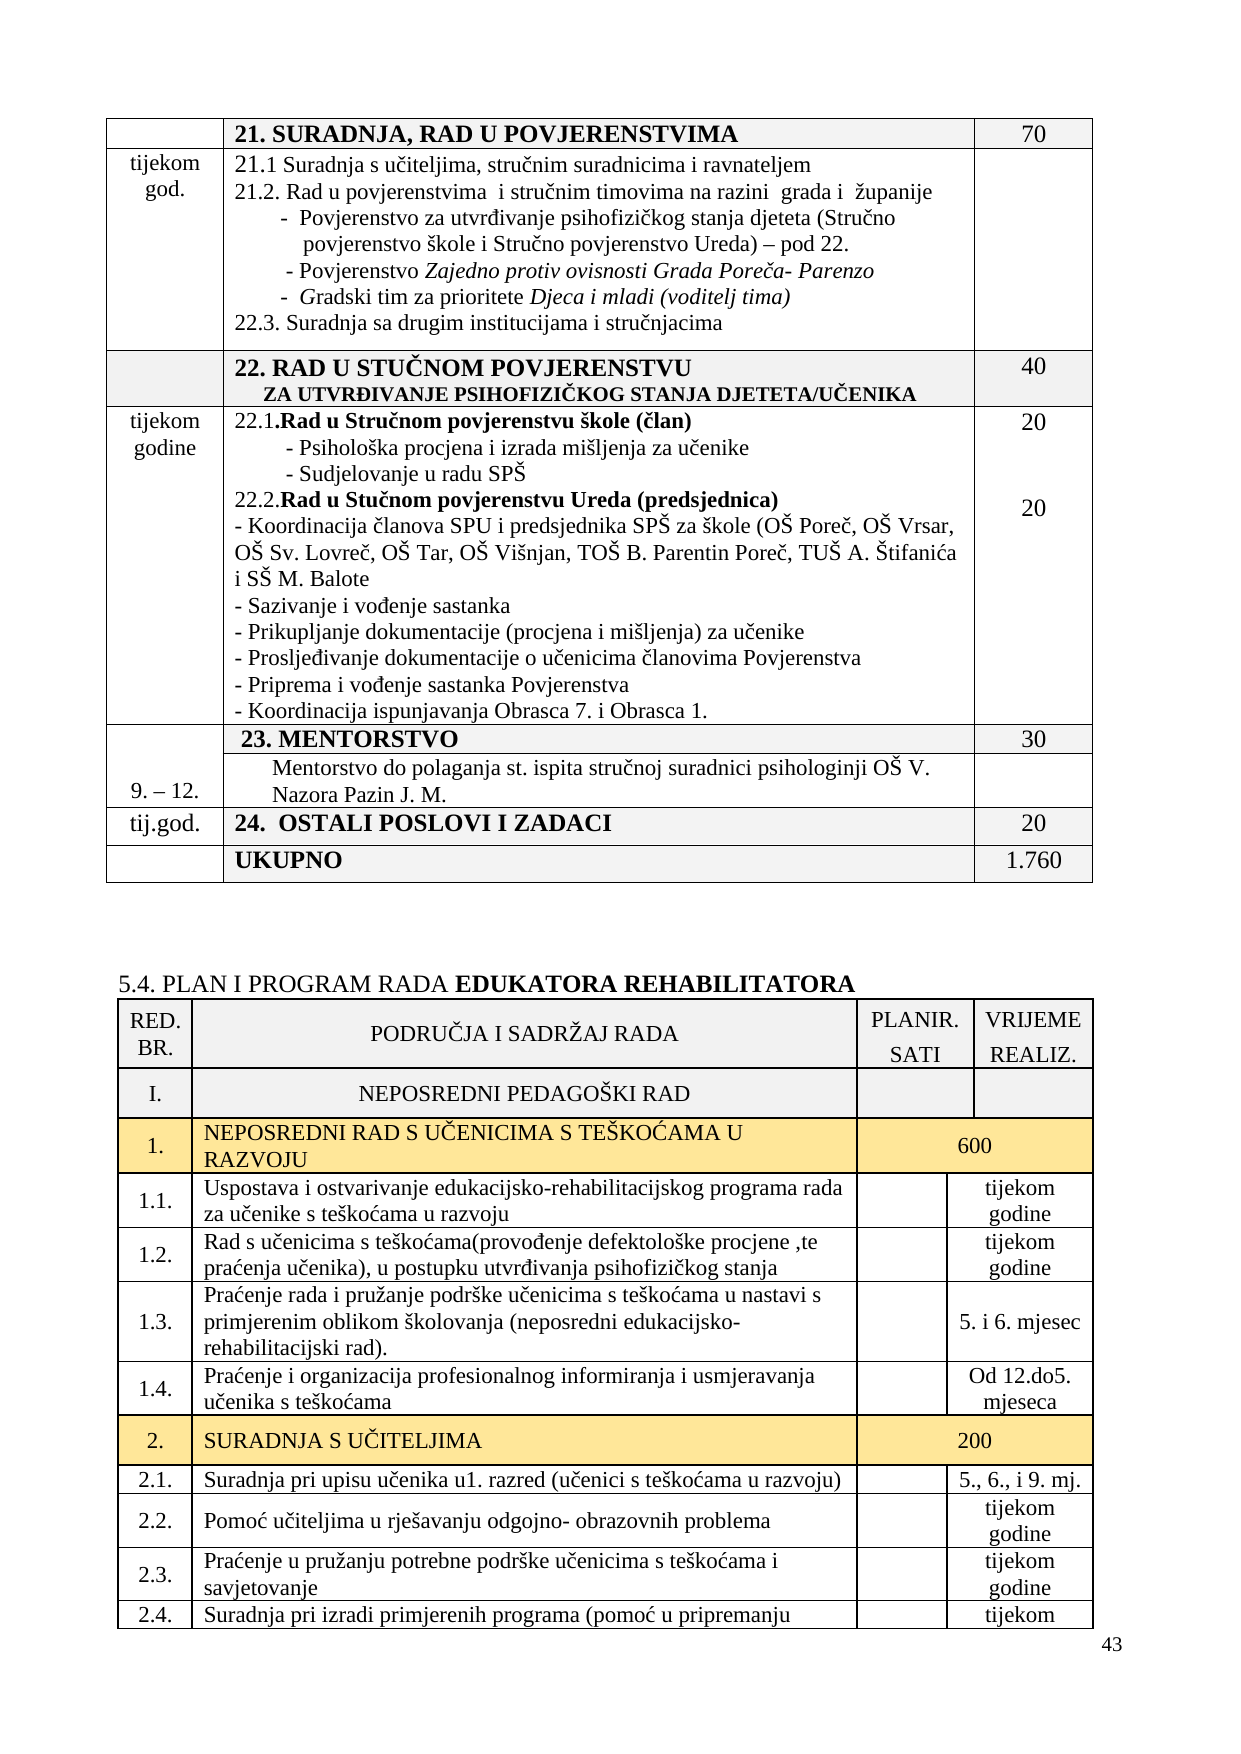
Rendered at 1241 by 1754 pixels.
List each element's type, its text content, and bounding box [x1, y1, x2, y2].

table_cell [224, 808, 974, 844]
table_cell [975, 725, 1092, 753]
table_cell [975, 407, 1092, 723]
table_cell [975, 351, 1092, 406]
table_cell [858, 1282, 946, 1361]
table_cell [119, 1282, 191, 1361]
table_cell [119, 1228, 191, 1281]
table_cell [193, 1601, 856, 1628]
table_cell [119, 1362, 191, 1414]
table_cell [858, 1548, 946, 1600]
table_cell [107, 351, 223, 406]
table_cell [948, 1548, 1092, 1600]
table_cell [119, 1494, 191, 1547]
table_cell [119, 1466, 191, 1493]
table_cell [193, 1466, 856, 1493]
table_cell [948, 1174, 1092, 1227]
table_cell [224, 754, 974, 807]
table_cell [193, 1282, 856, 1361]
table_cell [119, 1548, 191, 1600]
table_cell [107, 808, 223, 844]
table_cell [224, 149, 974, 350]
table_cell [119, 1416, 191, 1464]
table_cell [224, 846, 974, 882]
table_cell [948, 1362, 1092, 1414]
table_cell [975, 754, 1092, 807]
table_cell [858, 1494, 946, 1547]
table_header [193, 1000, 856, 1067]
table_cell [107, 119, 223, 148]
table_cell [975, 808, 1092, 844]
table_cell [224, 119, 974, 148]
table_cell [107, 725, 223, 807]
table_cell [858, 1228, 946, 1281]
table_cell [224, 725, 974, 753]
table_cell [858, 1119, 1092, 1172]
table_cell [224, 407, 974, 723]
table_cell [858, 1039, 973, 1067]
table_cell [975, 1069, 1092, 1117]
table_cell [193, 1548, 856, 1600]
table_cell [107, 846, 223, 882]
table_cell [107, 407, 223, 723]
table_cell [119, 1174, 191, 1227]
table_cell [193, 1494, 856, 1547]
text 5.4. PLAN I PROGRAM RADA EDUKATORA REHABILITATORA [118, 969, 1122, 998]
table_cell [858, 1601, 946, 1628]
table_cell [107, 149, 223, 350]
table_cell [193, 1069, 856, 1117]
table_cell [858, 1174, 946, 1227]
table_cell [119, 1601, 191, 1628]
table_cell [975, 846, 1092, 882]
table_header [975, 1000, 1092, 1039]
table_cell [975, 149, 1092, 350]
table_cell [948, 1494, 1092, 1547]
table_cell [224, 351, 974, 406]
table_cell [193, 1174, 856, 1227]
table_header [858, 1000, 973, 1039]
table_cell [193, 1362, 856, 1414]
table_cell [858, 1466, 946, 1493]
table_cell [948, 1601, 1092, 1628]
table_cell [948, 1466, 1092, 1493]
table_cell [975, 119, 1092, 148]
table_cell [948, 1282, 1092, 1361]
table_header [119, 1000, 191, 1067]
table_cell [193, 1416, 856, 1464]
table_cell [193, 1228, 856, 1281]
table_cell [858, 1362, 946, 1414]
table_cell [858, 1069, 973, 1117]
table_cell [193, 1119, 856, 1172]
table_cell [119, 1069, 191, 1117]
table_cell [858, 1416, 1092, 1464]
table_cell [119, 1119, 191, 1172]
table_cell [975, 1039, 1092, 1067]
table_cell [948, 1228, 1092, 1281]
